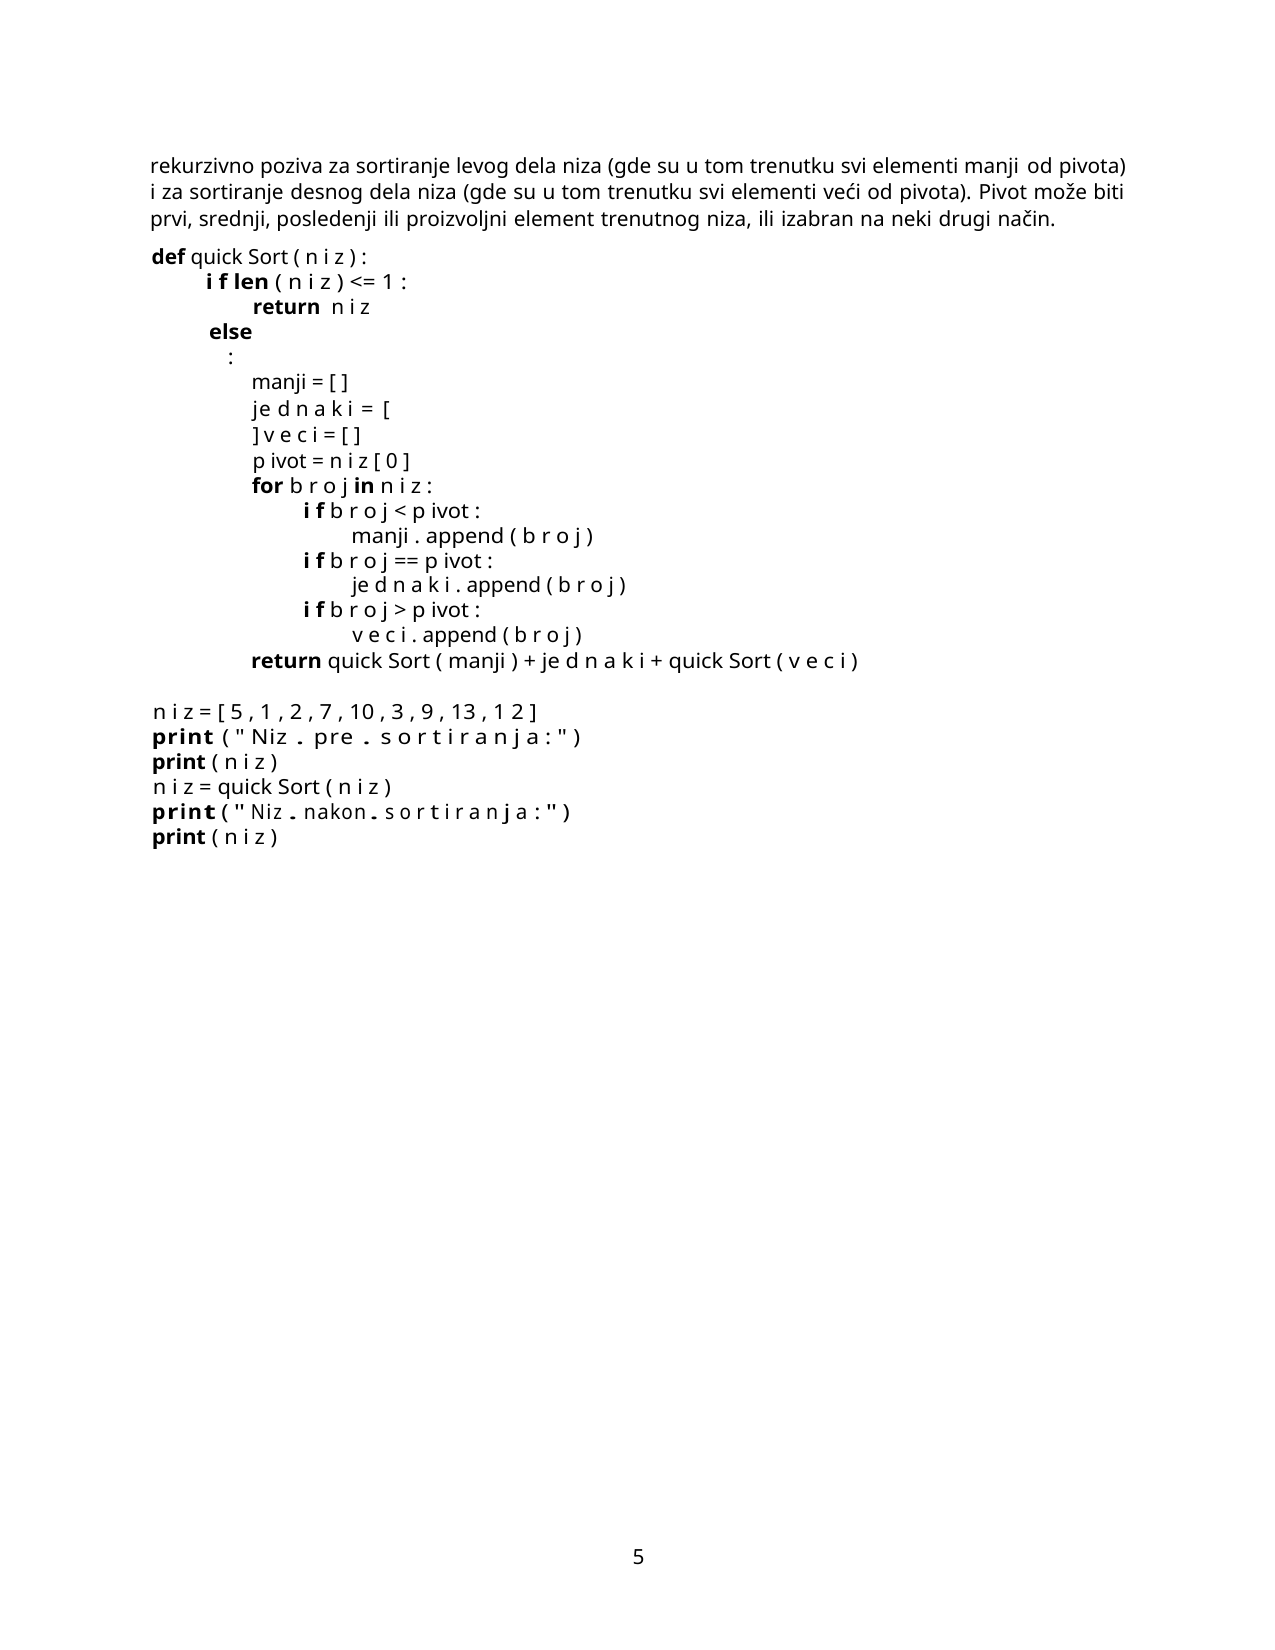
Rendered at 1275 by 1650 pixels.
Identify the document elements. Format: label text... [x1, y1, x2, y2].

text print ( n i z ) [152, 749, 1137, 774]
text i f b r o j < p ivot : [303, 498, 1137, 523]
text n i z = [ 5 , 1 , 2 , 7 , 10 , 3 , 9 , 13 , 1 2 ] [153, 699, 1137, 725]
text print ( n i z ) [152, 824, 1137, 850]
text manji . append ( b r o j ) [351, 523, 1137, 548]
text je d n a k i . append ( b r o j ) [352, 573, 1137, 598]
text n i z = quick Sort ( n i z ) [153, 774, 1137, 799]
text manji = [ ] [251, 369, 1137, 394]
text return quick Sort ( manji ) + je d n a k i + quick Sort ( v e c i ) [251, 648, 1137, 673]
text p ivot = n i z [ 0 ] [252, 449, 1137, 473]
text rekurzivno poziva za sortiranje levog dela niza (gde su u tom trenutku svi elementi manji od pivota) i za sortiranje desnog dela niza (gde su u tom trenutku svi elementi veći od pivota). Pivot može biti prvi, srednji, posledenji ili proizvoljni element trenutnog niza, ili izabran na neki drugi način. [150, 152, 1126, 233]
text i f b r o j == p ivot : [303, 548, 1137, 573]
text v e c i . append ( b r o j ) [352, 623, 1137, 648]
text i f b r o j > p ivot : [303, 598, 1137, 623]
text def quick Sort ( n i z ) : [151, 244, 1137, 270]
subtitle else : [203, 320, 258, 369]
text return n i z [149, 295, 473, 320]
text print ( " Niz . pre . s o r t i r a n j a : " ) [152, 725, 1137, 749]
text je d n a k i = [ ] v e c i = [ ] [252, 395, 394, 449]
text for b r o j in n i z : [252, 473, 1137, 498]
text i f len ( n i z ) <= 1 : [203, 270, 409, 295]
text print ( " Niz . nakon. s o r t i r a n j a : " ) [152, 799, 1137, 824]
